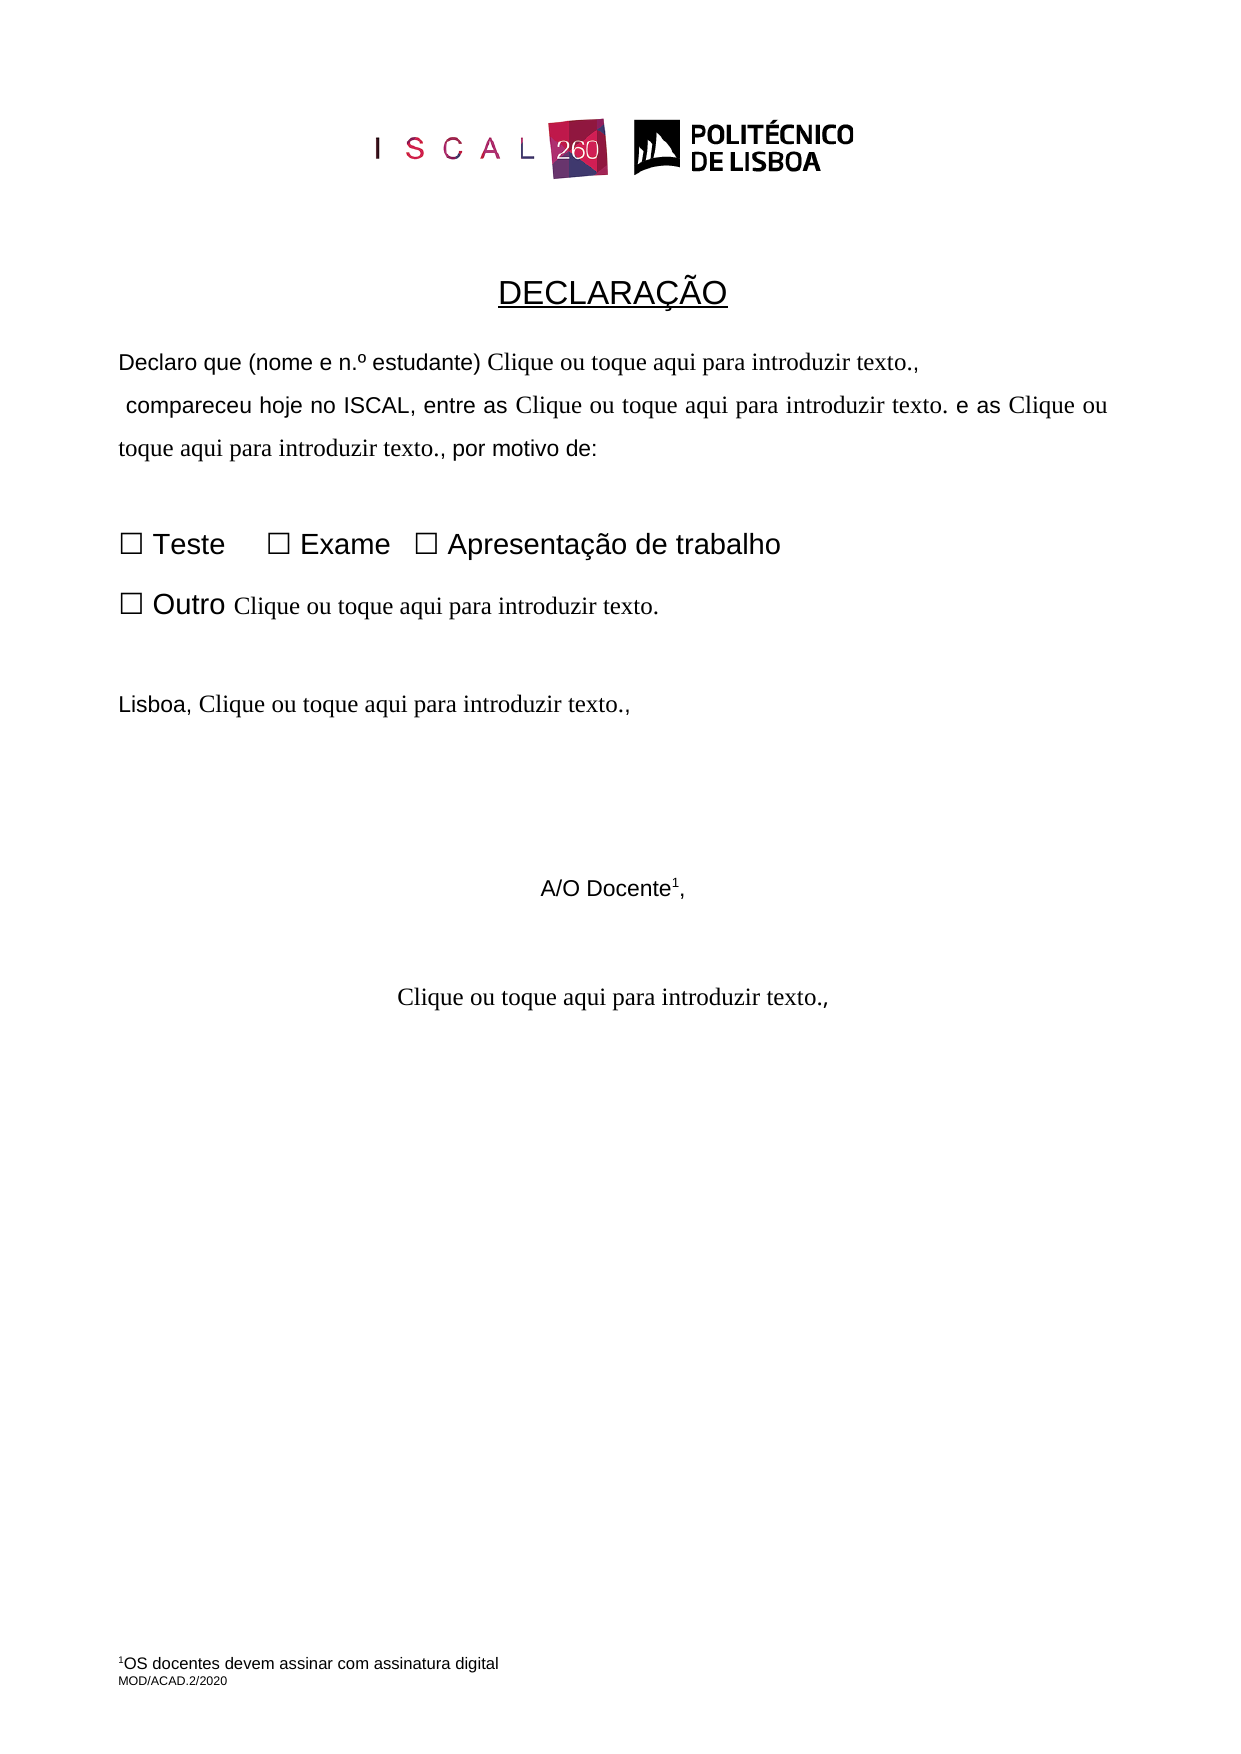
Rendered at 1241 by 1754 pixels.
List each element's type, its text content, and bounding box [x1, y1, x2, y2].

text Outro [118, 583, 1107, 623]
text Declaro que (nome e n.º estudante) , [118, 347, 1107, 376]
text Lisboa, , [118, 689, 1107, 718]
text compareceu hoje no ISCAL, entre as e as , por motivo de: [118, 390, 1107, 462]
text , [118, 981, 1107, 1012]
picture [372, 108, 854, 187]
text DECLARAÇÃO [118, 273, 1107, 311]
text A/O Docente1, [118, 875, 1107, 901]
text Teste Exame Apresentação de trabalho [118, 523, 1107, 563]
